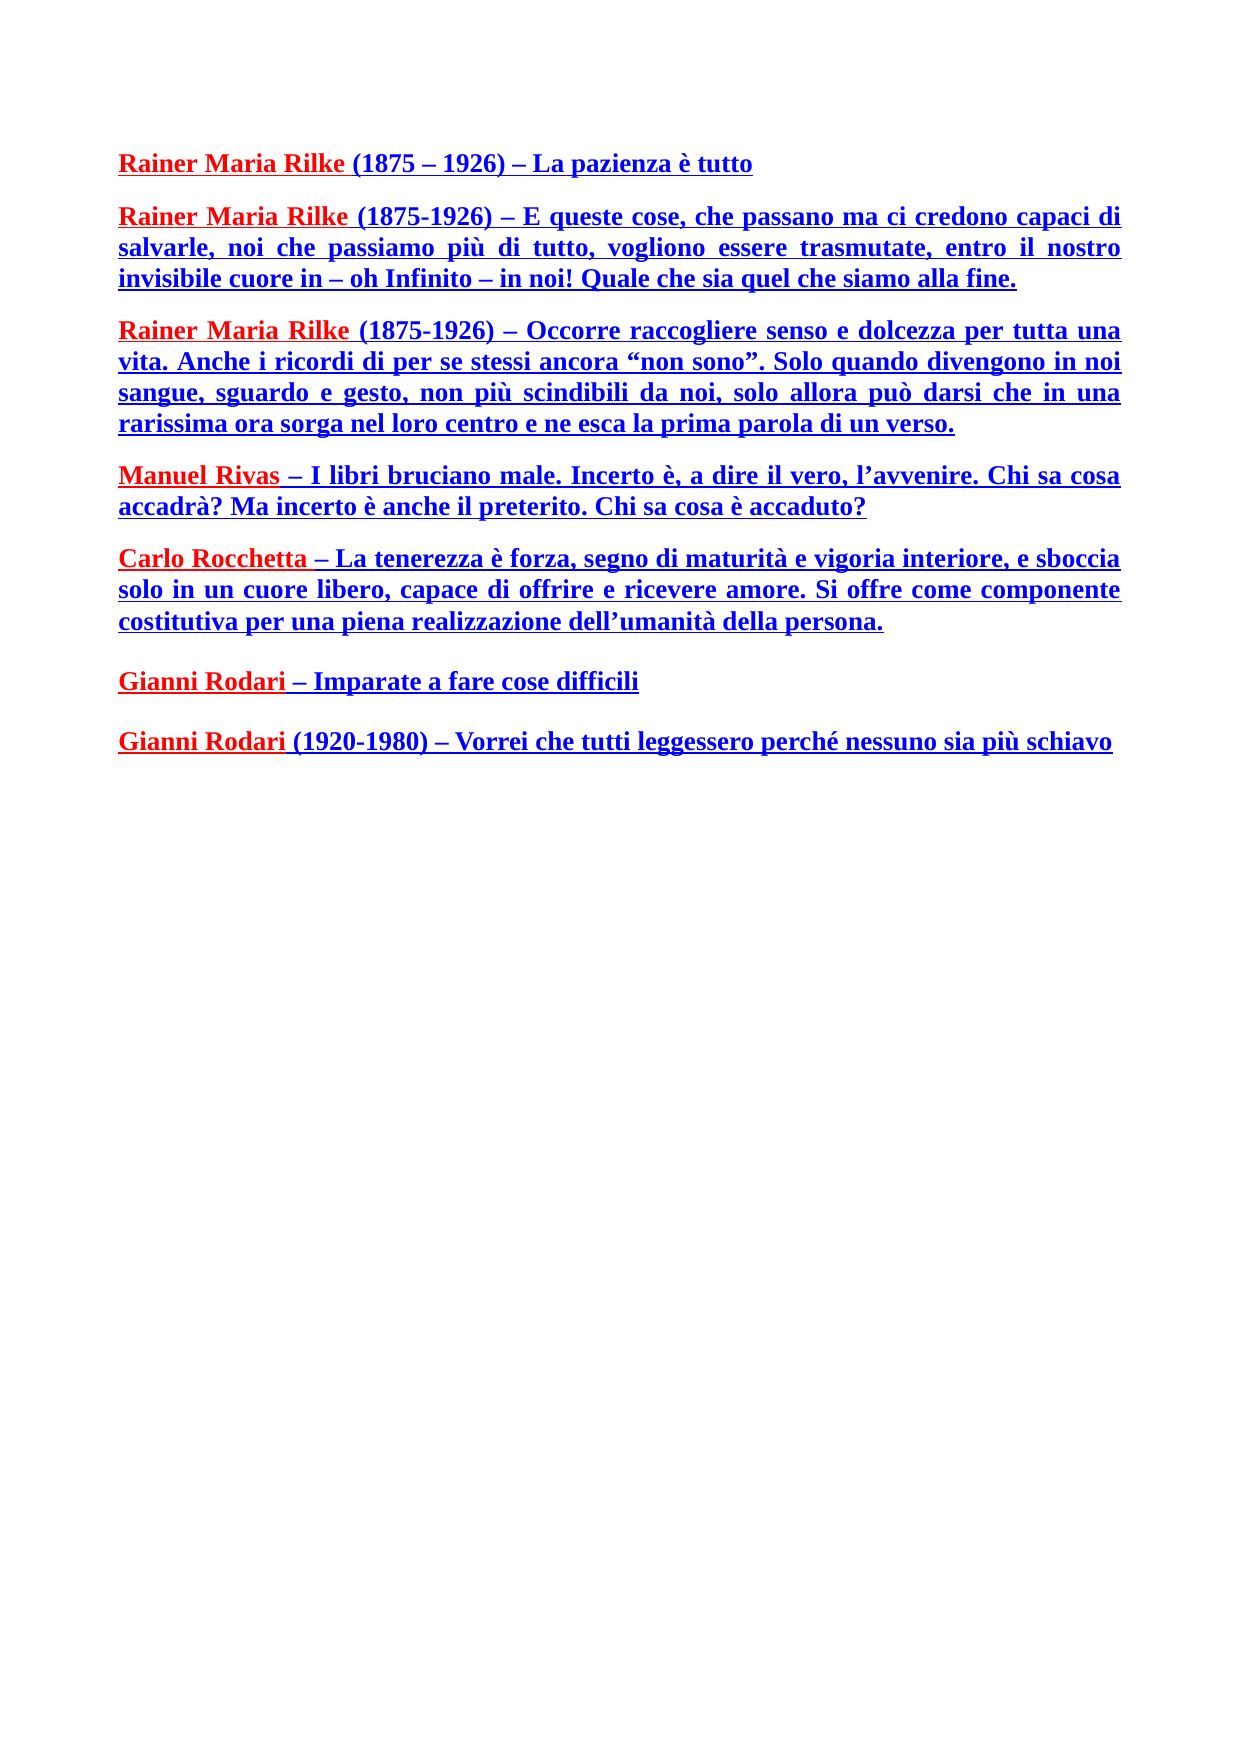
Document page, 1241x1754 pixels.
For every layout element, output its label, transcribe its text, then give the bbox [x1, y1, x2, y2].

subtitle Rainer Maria Rilke (1875-1926) – Occorre raccogliere senso e dolcezza per tutta una vita. Anche i ricordi di per se stessi ancora “non sono”. Solo quando divengono in noi sangue, sguardo e gesto, non più scindibili da noi, solo allora può darsi che in una rarissima ora sorga nel loro centro e ne esca la prima parola di un verso. [118, 314, 1122, 341]
text Manuel Rivas – I libri bruciano male. Incerto è, a dire il vero, l’avvenire. Chi sa cosa accadrà? Ma incerto è anche il preterito. Chi sa cosa è accaduto? [118, 459, 1122, 522]
subtitle Gianni Rodari – Imparate a fare cose difficili [118, 665, 1122, 696]
subtitle Rainer Maria Rilke (1875-1926) – E queste cose, che passano ma ci credono capaci di salvarle, noi che passiamo più di tutto, vogliono essere trasmutate, entro il nostro invisibile cuore in – oh Infinito – in noi! Quale che sia quel che siamo alla fine. [118, 228, 1122, 258]
subtitle Rainer Maria Rilke (1875 – 1926) – La pazienza è tutto [118, 148, 1122, 179]
subtitle Gianni Rodari (1920-1980) – Vorrei che tutti leggessero perché nessuno sia più schiavo [118, 725, 1122, 756]
text Carlo Rocchetta – La tenerezza è forza, segno di maturità e vigoria interiore, e sboccia solo in un cuore libero, capace di offrire e ricevere amore. Si offre come componente costitutiva per una piena realizzazione dell’umanità della persona. [118, 602, 1122, 636]
subtitle Rainer Maria Rilke (1875-1926) – E queste cose, che passano ma ci credono capaci di salvarle, noi che passiamo più di tutto, vogliono essere trasmutate, entro il nostro invisibile cuore in – oh Infinito – in noi! Quale che sia quel che siamo alla fine. [118, 259, 1122, 293]
text Carlo Rocchetta – La tenerezza è forza, segno di maturità e vigoria interiore, e sboccia solo in un cuore libero, capace di offrire e ricevere amore. Si offre come componente costitutiva per una piena realizzazione dell’umanità della persona. [118, 542, 1122, 601]
subtitle Rainer Maria Rilke (1875-1926) – E queste cose, che passano ma ci credono capaci di salvarle, noi che passiamo più di tutto, vogliono essere trasmutate, entro il nostro invisibile cuore in – oh Infinito – in noi! Quale che sia quel che siamo alla fine. [118, 199, 1122, 227]
subtitle Rainer Maria Rilke (1875-1926) – Occorre raccogliere senso e dolcezza per tutta una vita. Anche i ricordi di per se stessi ancora “non sono”. Solo quando divengono in noi sangue, sguardo e gesto, non più scindibili da noi, solo allora può darsi che in una rarissima ora sorga nel loro centro e ne esca la prima parola di un verso. [118, 374, 1122, 438]
subtitle Rainer Maria Rilke (1875-1926) – Occorre raccogliere senso e dolcezza per tutta una vita. Anche i ricordi di per se stessi ancora “non sono”. Solo quando divengono in noi sangue, sguardo e gesto, non più scindibili da noi, solo allora può darsi che in una rarissima ora sorga nel loro centro e ne esca la prima parola di un verso. [118, 342, 1122, 372]
